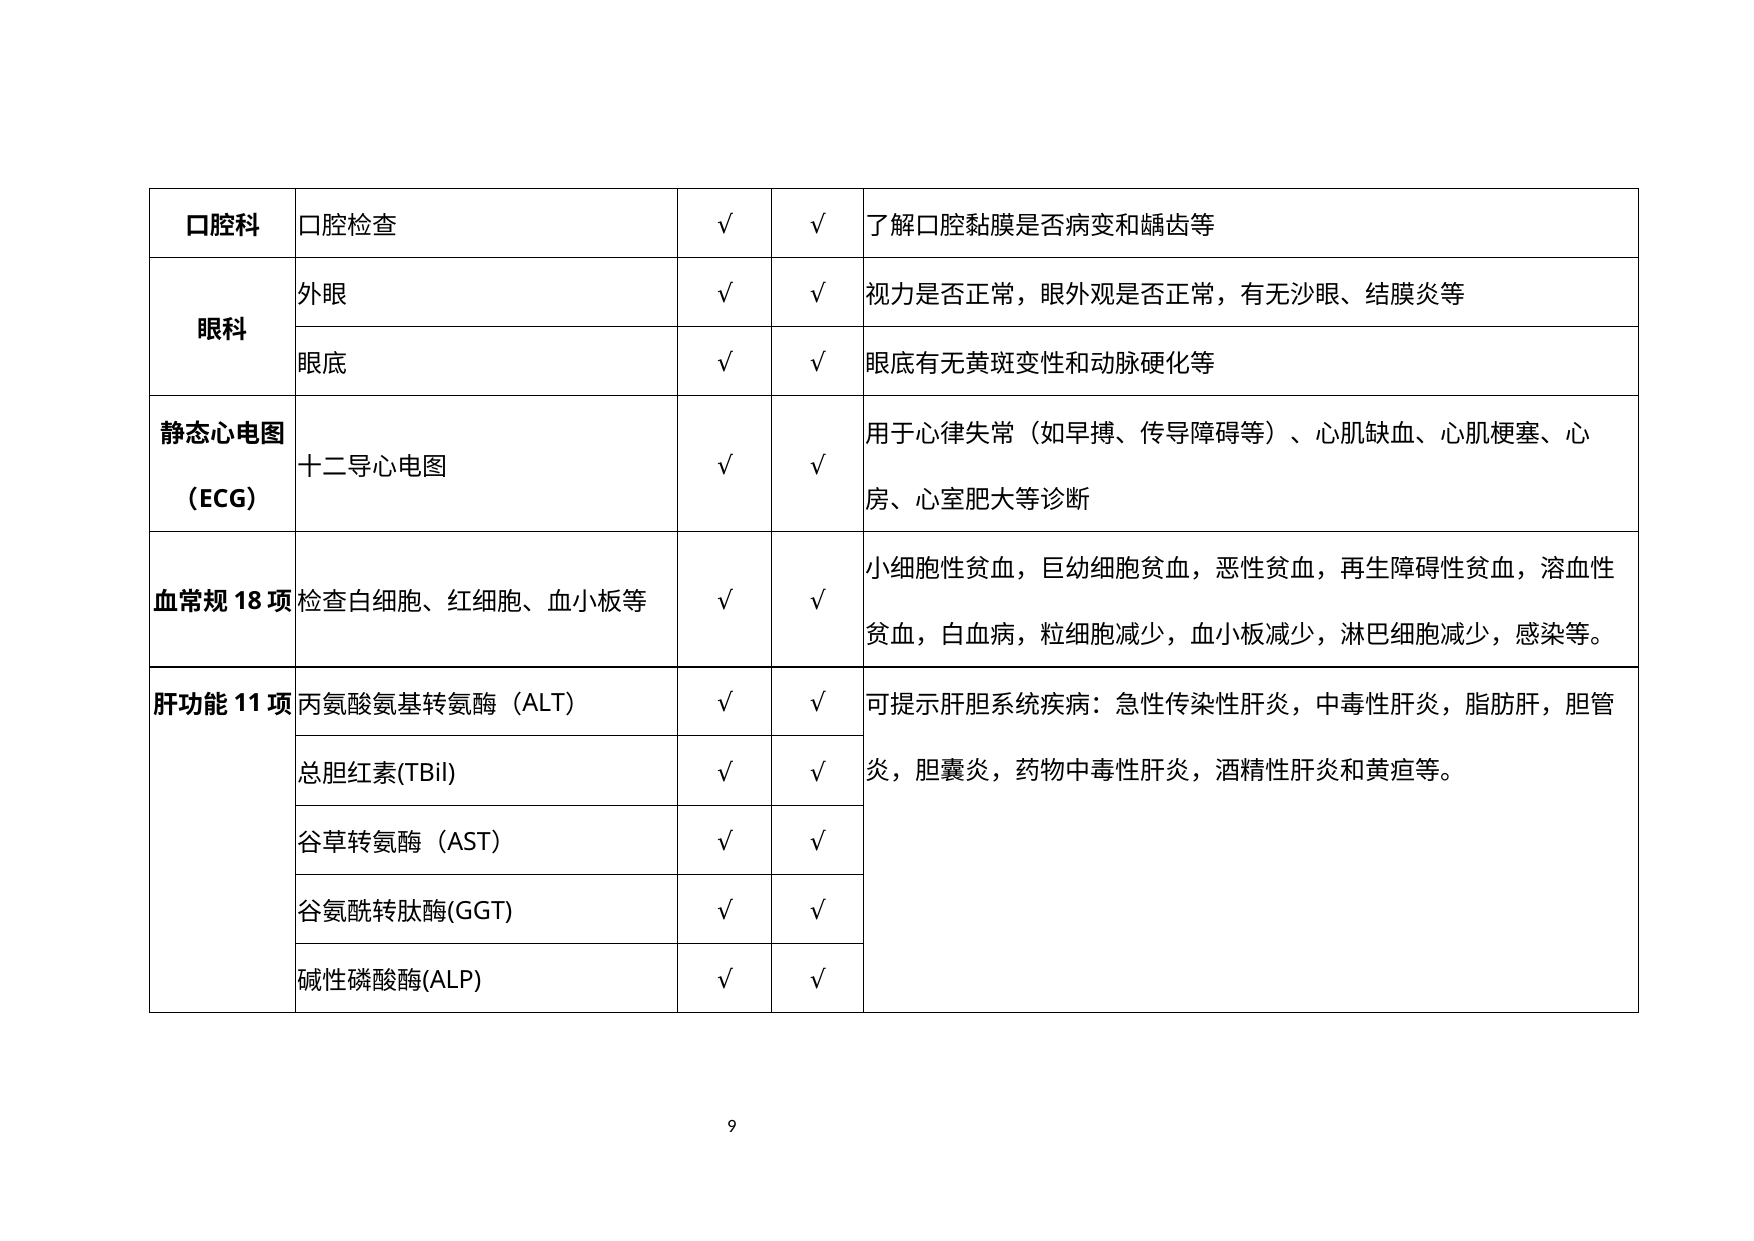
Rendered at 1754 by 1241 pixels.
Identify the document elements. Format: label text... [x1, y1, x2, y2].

table_cell √ [772, 806, 863, 873]
table_cell √ [772, 944, 863, 1012]
table_cell √ [678, 189, 771, 257]
table_cell √ [772, 736, 863, 804]
table_cell √ [678, 736, 771, 804]
table_cell 碱性磷酸酶(ALP) [296, 944, 677, 1012]
table_cell 丙氨酸氨基转氨酶（ALT） [296, 668, 677, 735]
table_cell 十二导心电图 [296, 396, 677, 531]
table_cell √ [772, 875, 863, 943]
table_cell 静态心电图（ECG） [150, 396, 295, 531]
table_cell √ [678, 532, 771, 666]
table_cell √ [772, 532, 863, 666]
table_cell √ [678, 668, 771, 735]
table_cell 血常规18项 [150, 532, 295, 666]
table_cell 用于心律失常（如早搏、传导障碍等）、心肌缺血、心肌梗塞、心房、心室肥大等诊断 [864, 396, 1638, 531]
table_cell 外眼 [296, 258, 677, 326]
table_cell √ [772, 258, 863, 326]
table_cell 视力是否正常，眼外观是否正常，有无沙眼、结膜炎等 [864, 258, 1638, 326]
table_cell 小细胞性贫血，巨幼细胞贫血，恶性贫血，再生障碍性贫血，溶血性贫血，白血病，粒细胞减少，血小板减少，淋巴细胞减少，感染等。 [864, 532, 1638, 666]
table_cell 可提示肝胆系统疾病：急性传染性肝炎，中毒性肝炎，脂肪肝，胆管炎，胆囊炎，药物中毒性肝炎，酒精性肝炎和黄疸等。 [864, 668, 1638, 1012]
table_cell √ [678, 875, 771, 943]
table_cell √ [678, 944, 771, 1012]
table_cell √ [678, 806, 771, 873]
table_cell 检查白细胞、红细胞、血小板等 [296, 532, 677, 666]
table_cell 谷草转氨酶（AST） [296, 806, 677, 873]
table_cell 口腔科 [150, 189, 295, 257]
table_cell √ [772, 668, 863, 735]
table_cell √ [772, 396, 863, 531]
table_cell 眼底 [296, 327, 677, 395]
table_cell 了解口腔黏膜是否病变和龋齿等 [864, 189, 1638, 257]
table_cell 总胆红素(TBil) [296, 736, 677, 804]
table_cell √ [772, 327, 863, 395]
table_cell √ [678, 396, 771, 531]
table_cell √ [678, 258, 771, 326]
table_cell 眼底有无黄斑变性和动脉硬化等 [864, 327, 1638, 395]
table_cell 口腔检查 [296, 189, 677, 257]
table_cell 谷氨酰转肽酶(GGT) [296, 875, 677, 943]
table_cell 肝功能11项 [150, 668, 295, 1012]
table_cell 眼科 [150, 258, 295, 395]
table_cell √ [772, 189, 863, 257]
table_cell √ [678, 327, 771, 395]
